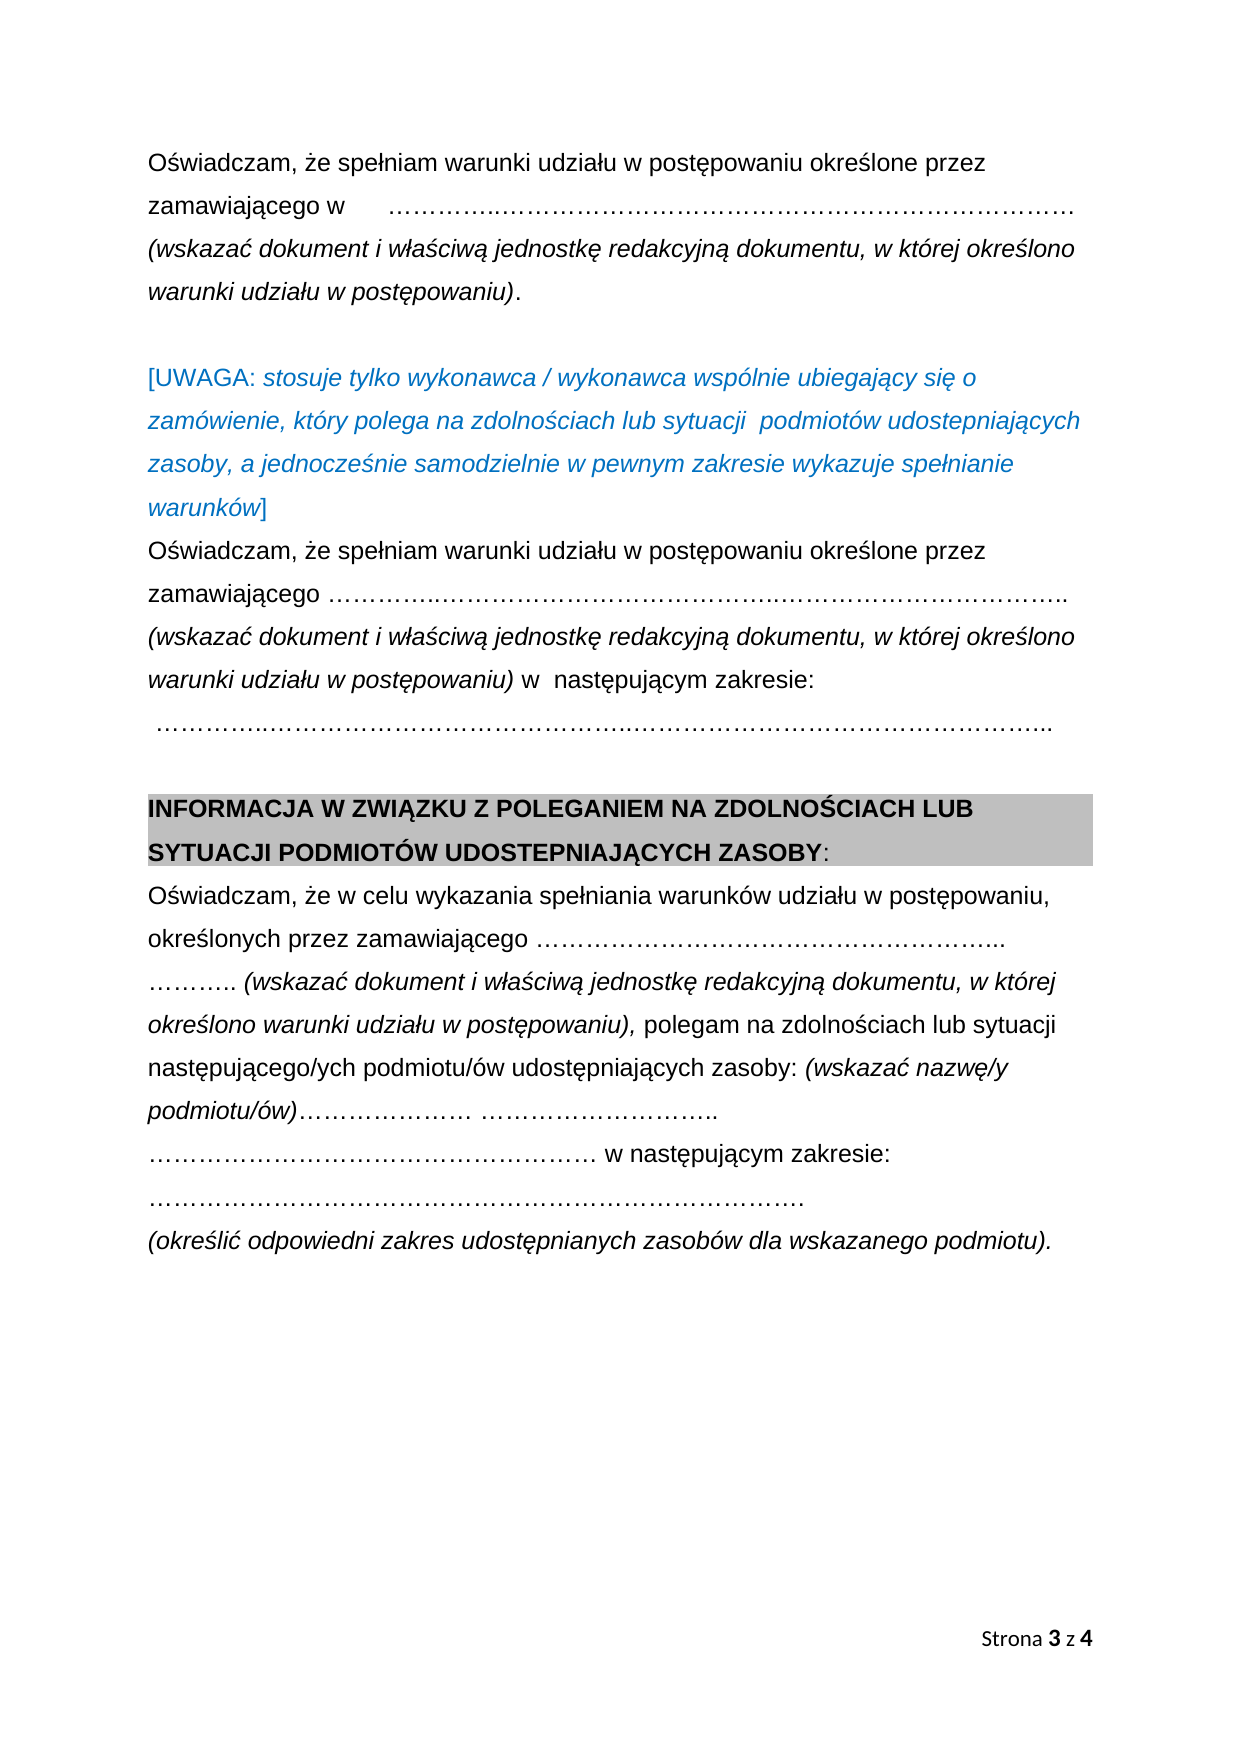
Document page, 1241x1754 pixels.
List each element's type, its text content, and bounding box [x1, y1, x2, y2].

text Oświadczam, że spełniam warunki udziału w postępowaniu określone przez zamawiającego …………..…………………………………..…………………………….. (wskazać dokument i właściwą jednostkę redakcyjną dokumentu, w której określono warunki udziału w postępowaniu) w następującym zakresie: [148, 536, 1093, 694]
text (określić odpowiedni zakres udostępnianych zasobów dla wskazanego podmiotu). [148, 1226, 1093, 1254]
text (wskazać dokument i właściwą jednostkę redakcyjną dokumentu, w której określono warunki udziału w postępowaniu). [148, 234, 1093, 306]
text Oświadczam, że w celu wykazania spełniania warunków udziału w postępowaniu, określonych przez zamawiającego ………………………………………………...……….. (wskazać dokument i właściwą jednostkę redakcyjną dokumentu, w której określono warunki udziału w postępowaniu), polegam na zdolnościach lub sytuacji następującego/ych podmiotu/ów udostępniających zasoby: (wskazać nazwę/y podmiotu/ów)………………… ………………………..……………………………………………… w następującym zakresie: ……………………………………………………………………. [148, 881, 1093, 1211]
text Oświadczam, że spełniam warunki udziału w postępowaniu określone przez zamawiającego w …………..…………………………………………………………… [148, 148, 1093, 219]
text [UWAGA: stosuje tylko wykonawca / wykonawca wspólnie ubiegający się o zamówienie, który polega na zdolnościach lub sytuacji podmiotów udostepniających zasoby, a jednocześnie samodzielnie w pewnym zakresie wykazuje spełnianie warunków] [148, 363, 1093, 521]
text INFORMACJA W ZWIĄZKU Z POLEGANIEM NA ZDOLNOŚCIACH LUB SYTUACJI PODMIOTÓW UDOSTEPNIAJĄCYCH ZASOBY: [148, 794, 1093, 866]
text …………..……………………………………..…………………………………………... [148, 708, 1093, 737]
